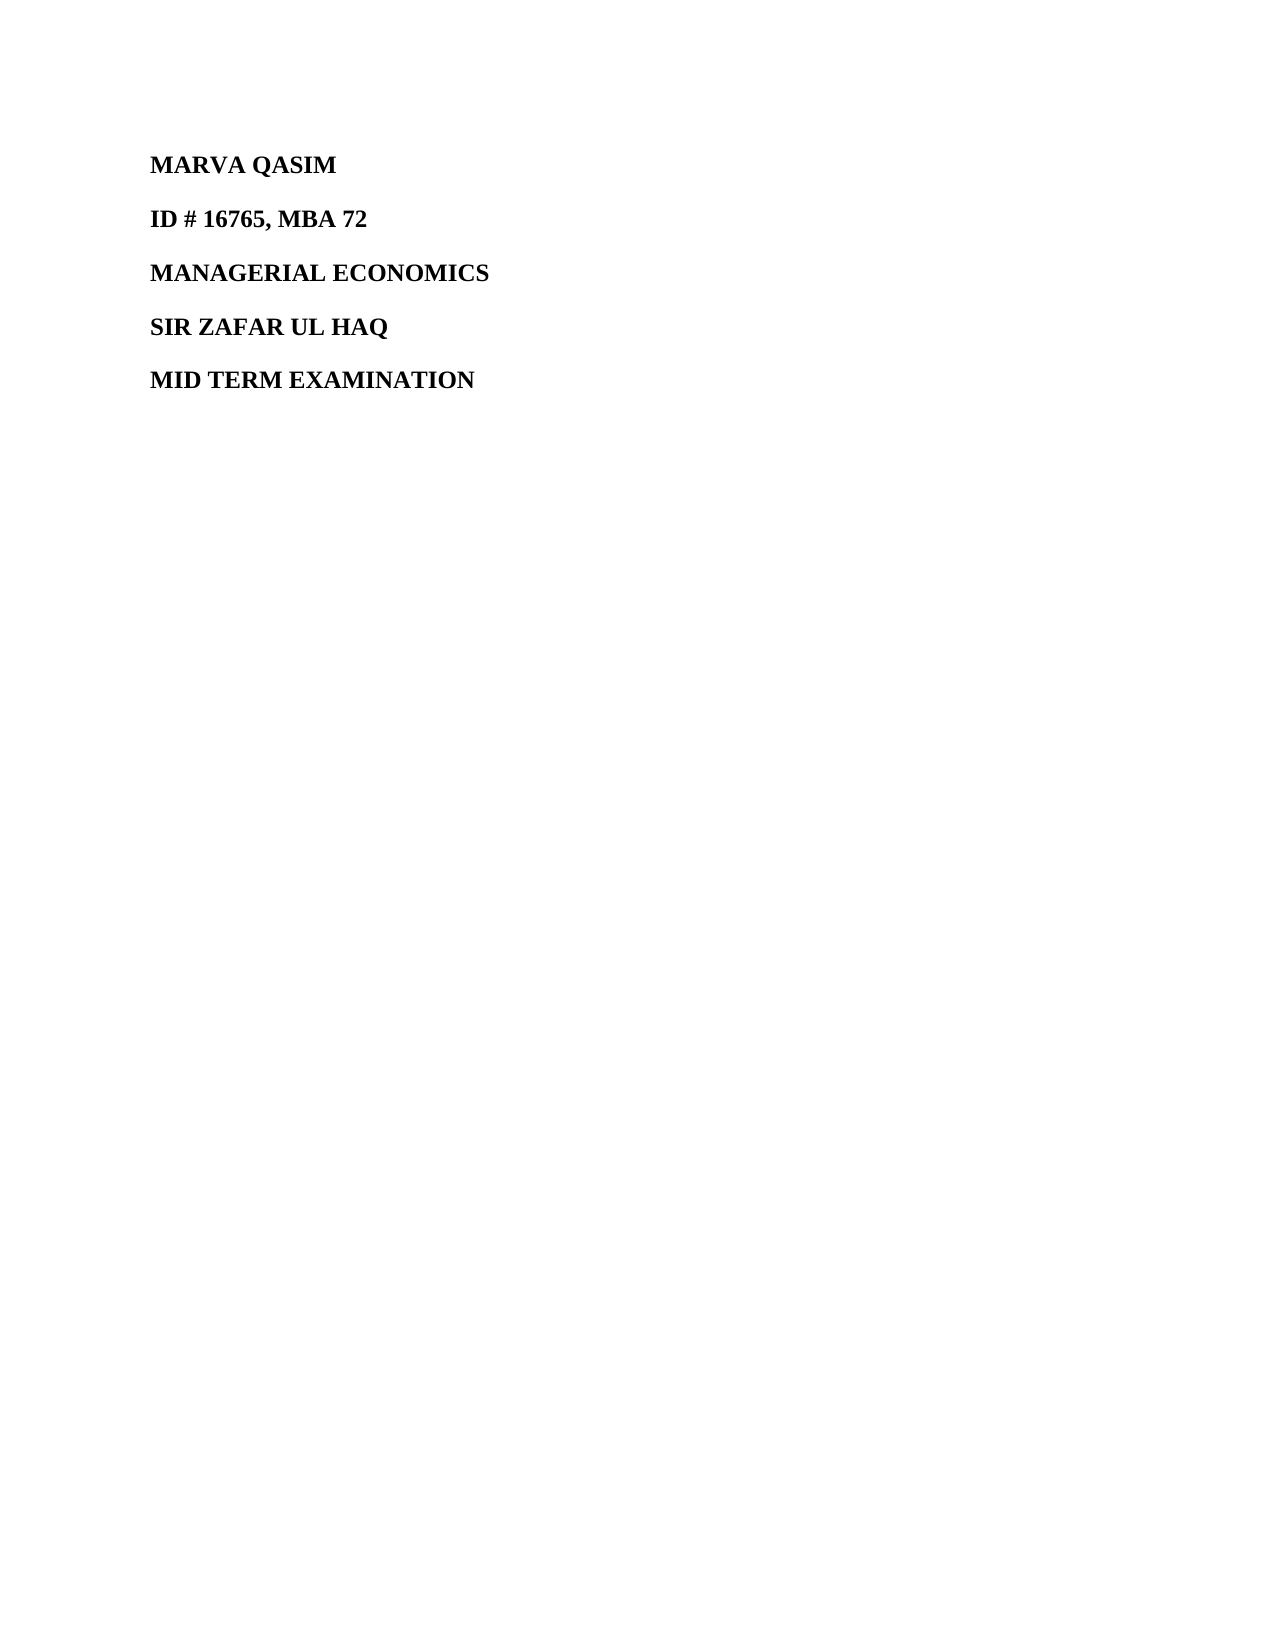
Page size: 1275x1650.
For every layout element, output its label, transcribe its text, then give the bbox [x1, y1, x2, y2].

text SIR ZAFAR UL HAQ [150, 312, 1125, 340]
text ID # 16765, MBA 72 [150, 204, 1125, 233]
text MANAGERIAL ECONOMICS [150, 258, 1125, 286]
text MID TERM EXAMINATION [150, 365, 1125, 394]
text MARVA QASIM [150, 150, 1125, 179]
